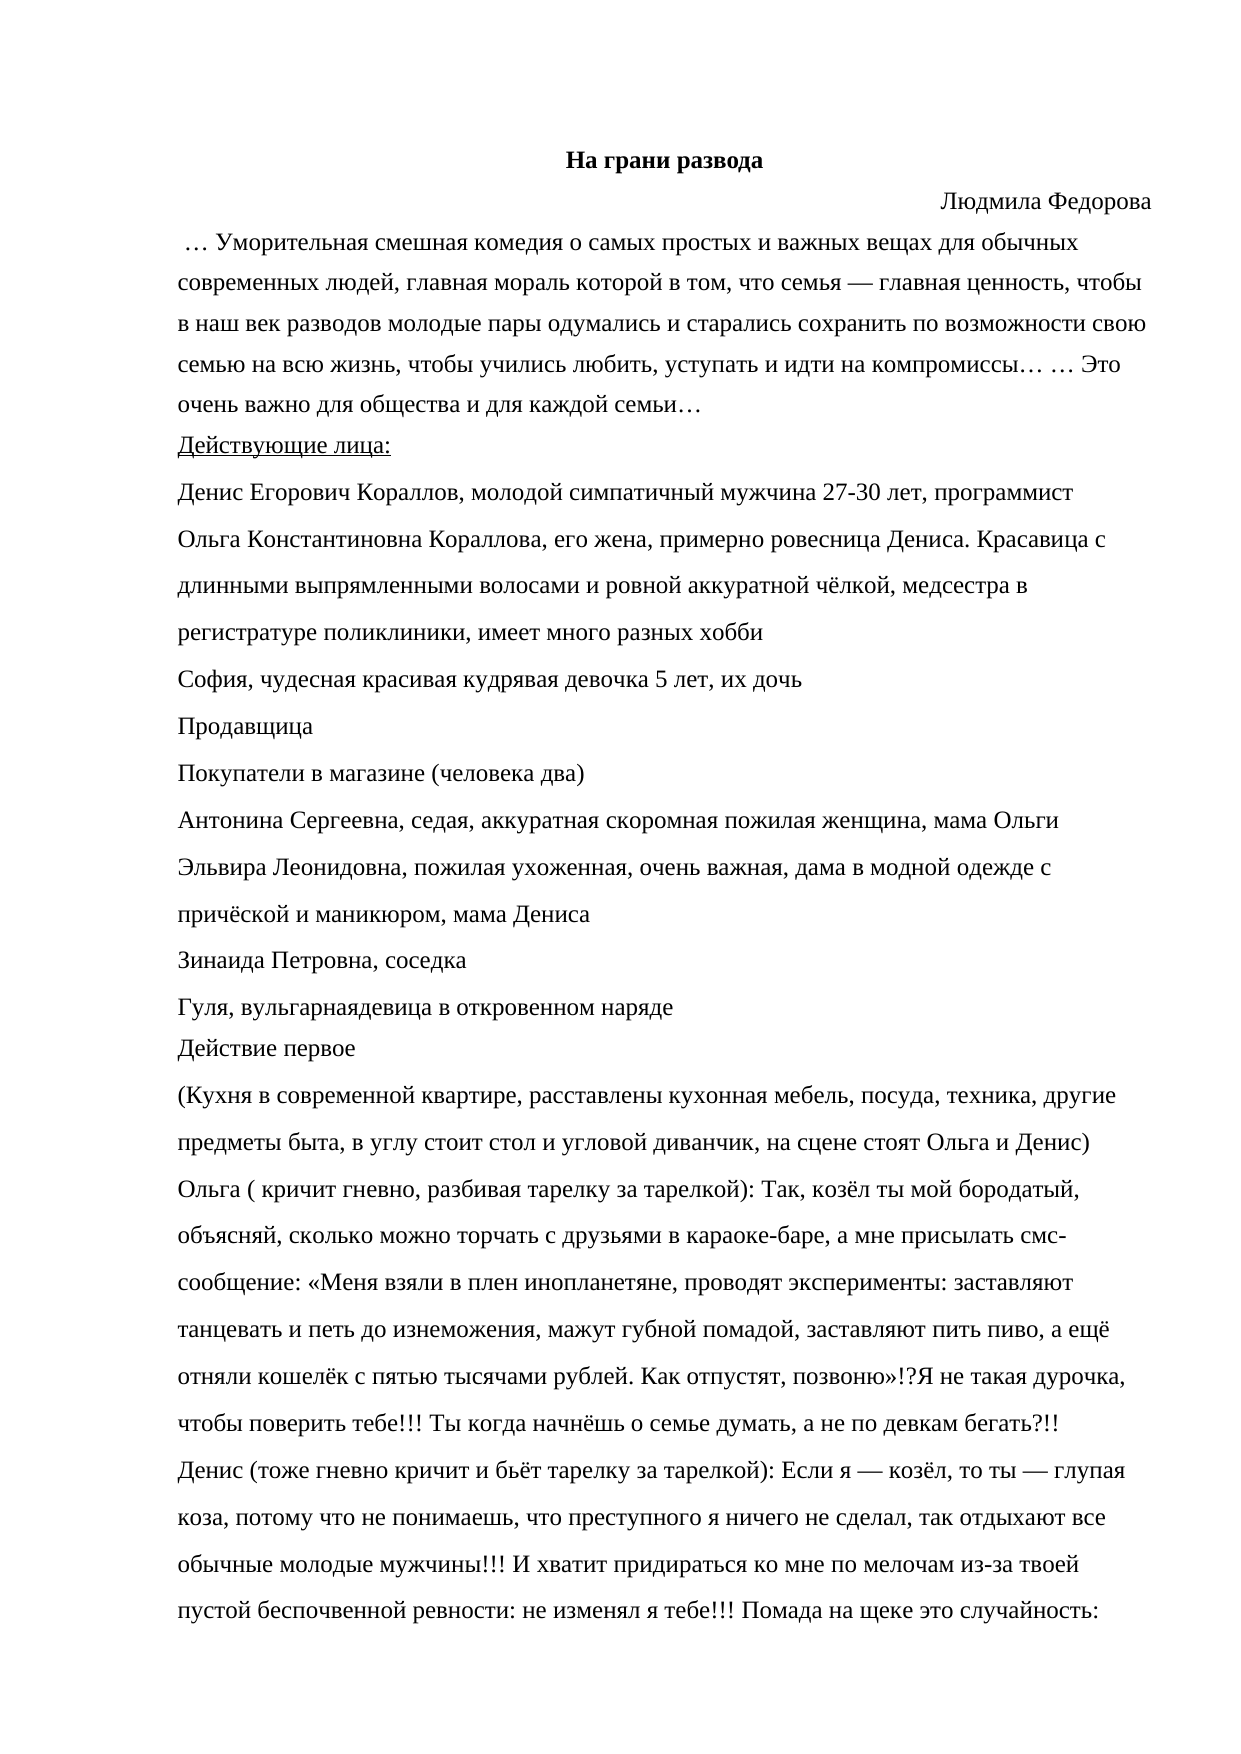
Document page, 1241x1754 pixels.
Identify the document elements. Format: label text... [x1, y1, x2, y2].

text Ольга ( кричит гневно, разбивая тарелку за тарелкой): Так, козёл ты мой бородатый, объясняй, сколько можно торчать с друзьями в караоке-баре, а мне присылать смс-сообщение: «Меня взяли в плен инопланетяне, проводят эксперименты: заставляют танцевать и петь до изнеможения, мажут губной помадой, заставляют пить пиво, а ещё отняли кошелёк с пятью тысячами рублей. Как отпустят, позвоню»!?Я не такая дурочка, чтобы поверить тебе!!! Ты когда начнёшь о семье думать, а не по девкам бегать?!! [177, 1156, 1152, 1437]
text (Кухня в современной квартире, расставлены кухонная мебель, посуда, техника, другие предметы быта, в углу стоит стол и угловой диванчик, на сцене стоят Ольга и Денис) [177, 1062, 1152, 1156]
text Покупатели в магазине (человека два) [177, 740, 1152, 787]
text София, чудесная красивая кудрявая девочка 5 лет, их дочь [177, 646, 1152, 693]
text Антонина Сергеевна, седая, аккуратная скоромная пожилая женщина, мама Ольги [177, 787, 1152, 834]
text Ольга Константиновна Кораллова, его жена, примерно ровесница Дениса. Красавица с длинными выпрямленными волосами и ровной аккуратной чёлкой, медсестра в регистратуре поликлиники, имеет много разных хобби [177, 506, 1152, 646]
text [177, 1437, 1152, 1624]
text На грани развода [177, 118, 1152, 174]
text Действие первое [177, 1021, 1152, 1062]
text Действующие лица: [177, 418, 1152, 459]
text Эльвира Леонидовна, пожилая ухоженная, очень важная, дама в модной одежде с причёской и маникюром, мама Дениса [177, 834, 1152, 927]
text Продавщица [177, 693, 1152, 740]
text Гуля, вульгарнаядевица в откровенном наряде [177, 974, 1152, 1021]
text Людмила Федорова [177, 174, 1152, 215]
text Денис Егорович Кораллов, молодой симпатичный мужчина 27-30 лет, программист [177, 459, 1152, 506]
text Зинаида Петровна, соседка [177, 927, 1152, 974]
text … Уморительная смешная комедия о самых простых и важных вещах для обычных современных людей, главная мораль которой в том, что семья — главная ценность, чтобы в наш век разводов молодые пары одумались и старались сохранить по возможности свою семью на всю жизнь, чтобы учились любить, уступать и идти на компромиссы… … Это очень важно для общества и для каждой семьи… [177, 215, 1152, 418]
